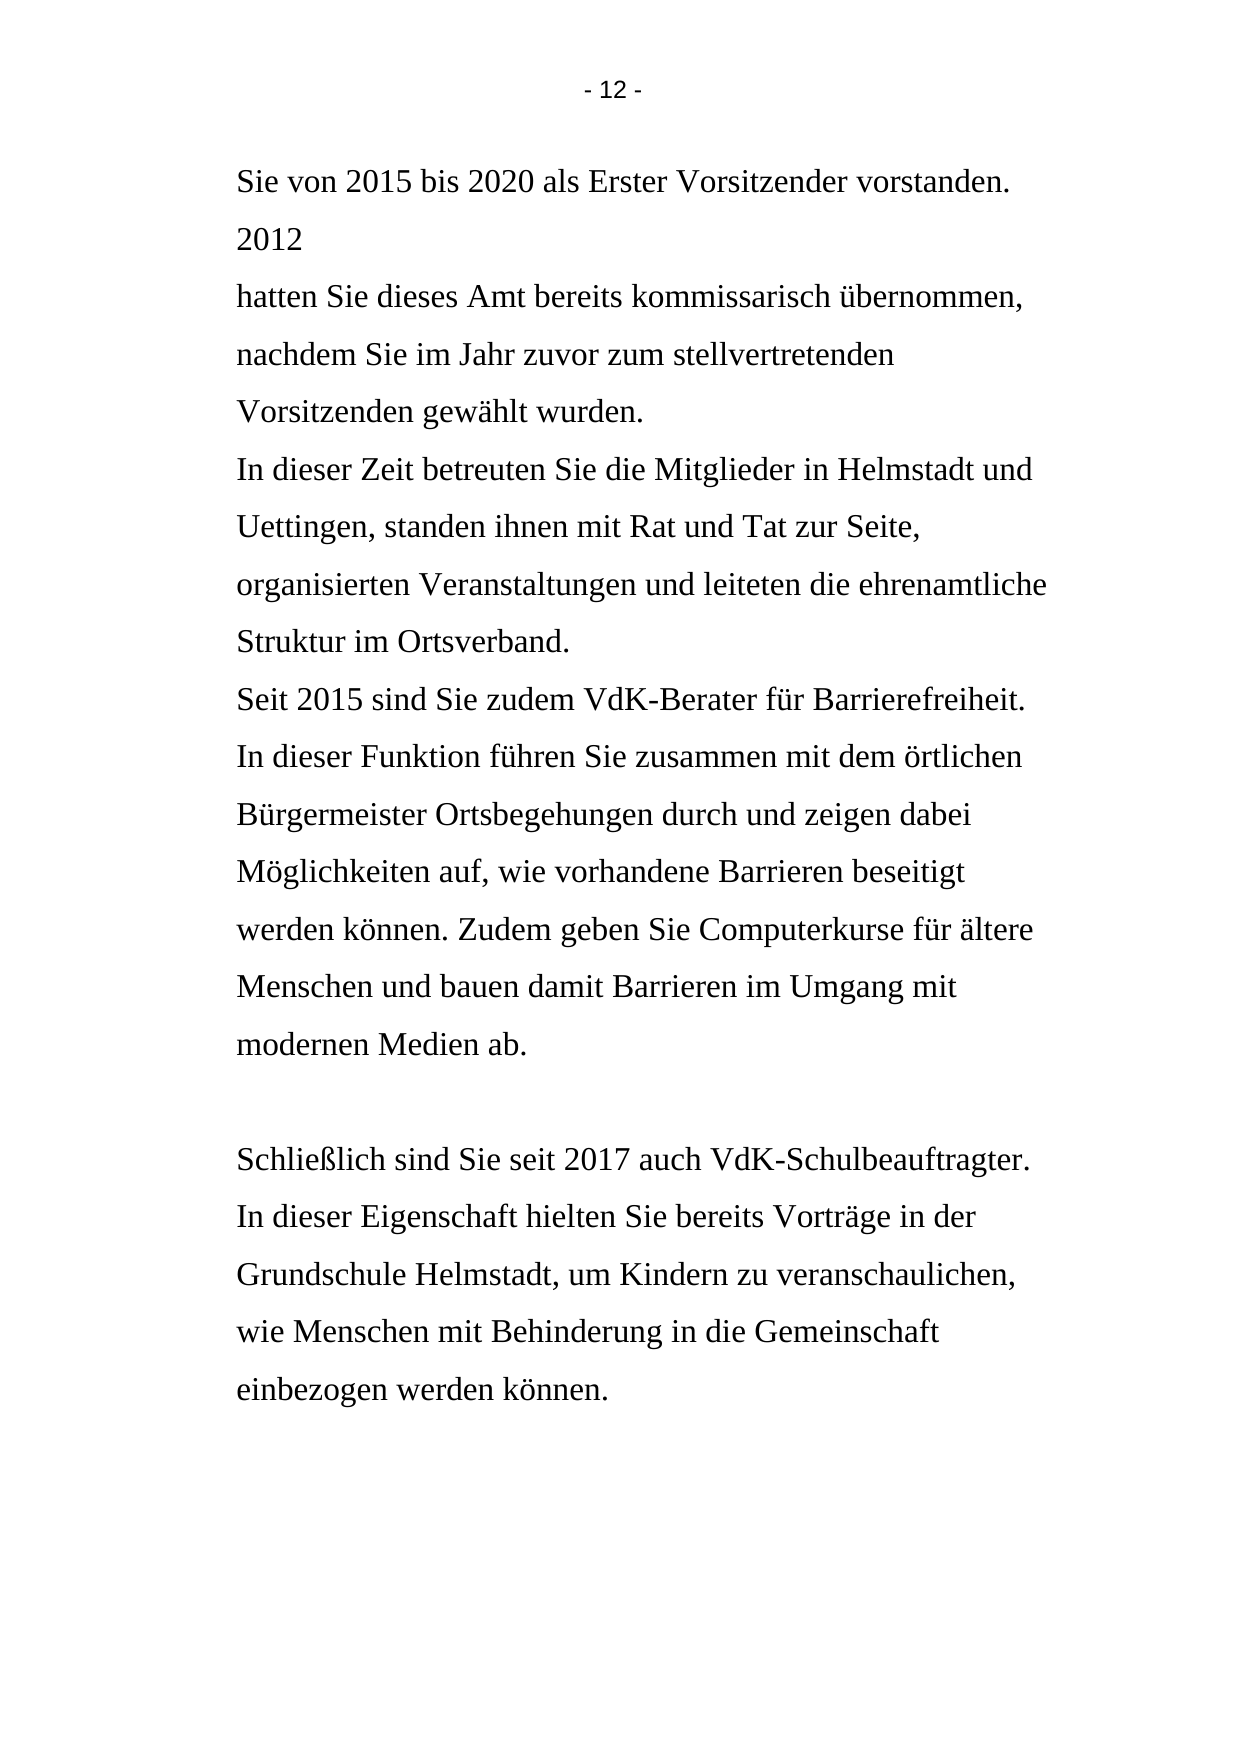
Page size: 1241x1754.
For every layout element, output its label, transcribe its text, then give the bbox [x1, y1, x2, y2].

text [236, 161, 1048, 257]
text hatten Sie dieses Amt bereits kommissarisch übernommen, nachdem Sie im Jahr zuvor zum stellvertretenden Vorsitzenden gewählt wurden. [236, 276, 1048, 429]
text Seit 2015 sind Sie zudem VdK-Berater für Barrierefreiheit. In dieser Funktion führen Sie zusammen mit dem örtlichen Bürgermeister Ortsbegehungen durch und zeigen dabei Möglichkeiten auf, wie vorhandene Barrieren beseitigt werden können. Zudem geben Sie Computerkurse für ältere Menschen und bauen damit Barrieren im Umgang mit modernen Medien ab. [236, 679, 1048, 1062]
text In dieser Zeit betreuten Sie die Mitglieder in Helmstadt und Uettingen, standen ihnen mit Rat und Tat zur Seite, organisierten Veranstaltungen und leiteten die ehrenamtliche Struktur im Ortsverband. [236, 449, 1048, 659]
text Schließlich sind Sie seit 2017 auch VdK-Schulbeauftragter. In dieser Eigenschaft hielten Sie bereits Vorträge in der Grundschule Helmstadt, um Kindern zu veranschaulichen, wie Menschen mit Behinderung in die Gemeinschaft einbezogen werden können. [236, 1139, 1048, 1407]
